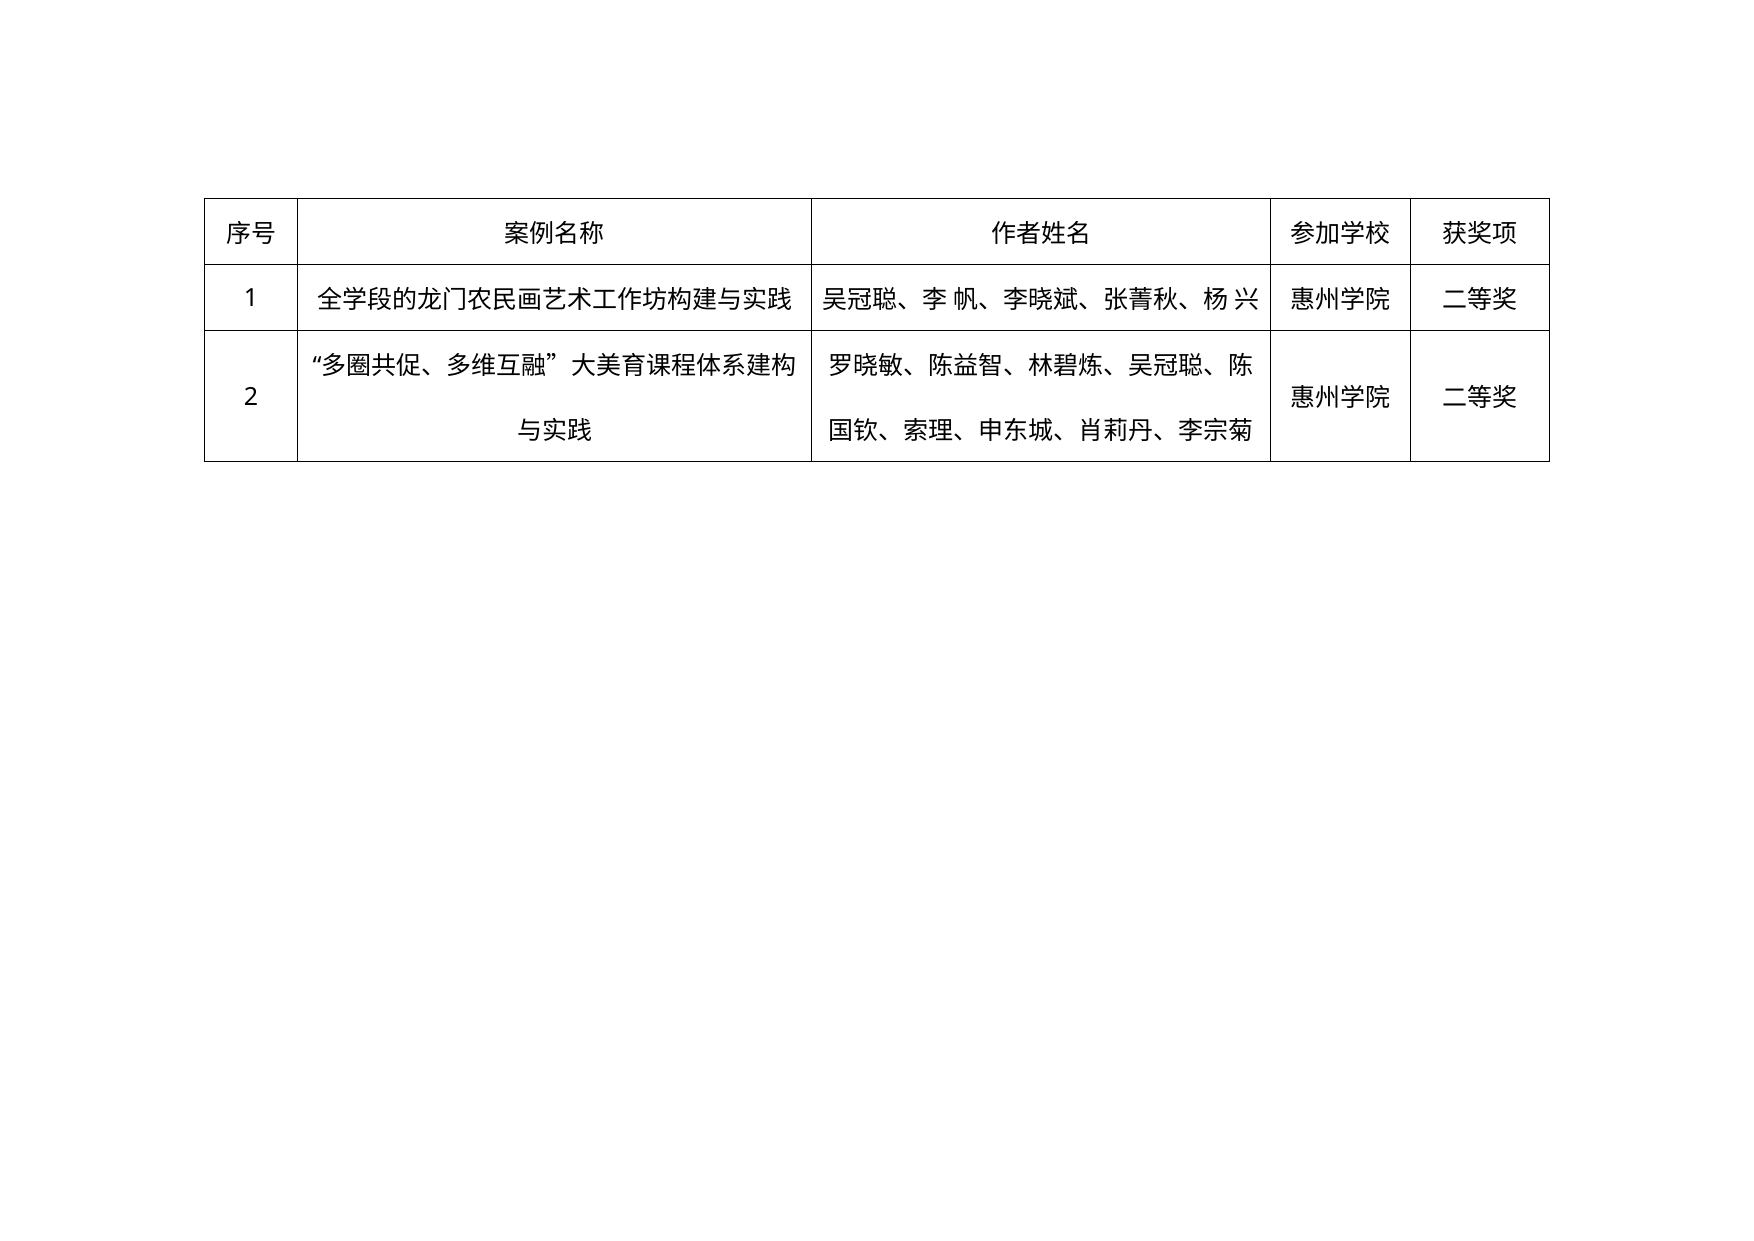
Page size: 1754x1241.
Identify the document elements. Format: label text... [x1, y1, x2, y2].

table_cell 二等奖 [1411, 331, 1549, 461]
table_header 序号 [205, 199, 297, 264]
table_cell 罗晓敏、陈益智、林碧炼、吴冠聪、陈国钦、索理、申东城、肖莉丹、李宗菊 [812, 331, 1270, 461]
table_header 作者姓名 [812, 199, 1270, 264]
table_header 案例名称 [298, 199, 811, 264]
table_cell 惠州学院 [1271, 331, 1410, 461]
table_cell 惠州学院 [1271, 265, 1410, 330]
table_cell 全学段的龙门农民画艺术工作坊构建与实践 [298, 265, 811, 330]
table_header 参加学校 [1271, 199, 1410, 264]
table_cell 1 [205, 265, 297, 330]
table_cell 吴冠聪、李 帆、李晓斌、张菁秋、杨 兴 [812, 265, 1270, 330]
table_cell 二等奖 [1411, 265, 1549, 330]
table_cell “多圈共促、多维互融”大美育课程体系建构与实践 [298, 331, 811, 461]
table_cell 2 [205, 331, 297, 461]
table_header 获奖项 [1411, 199, 1549, 264]
